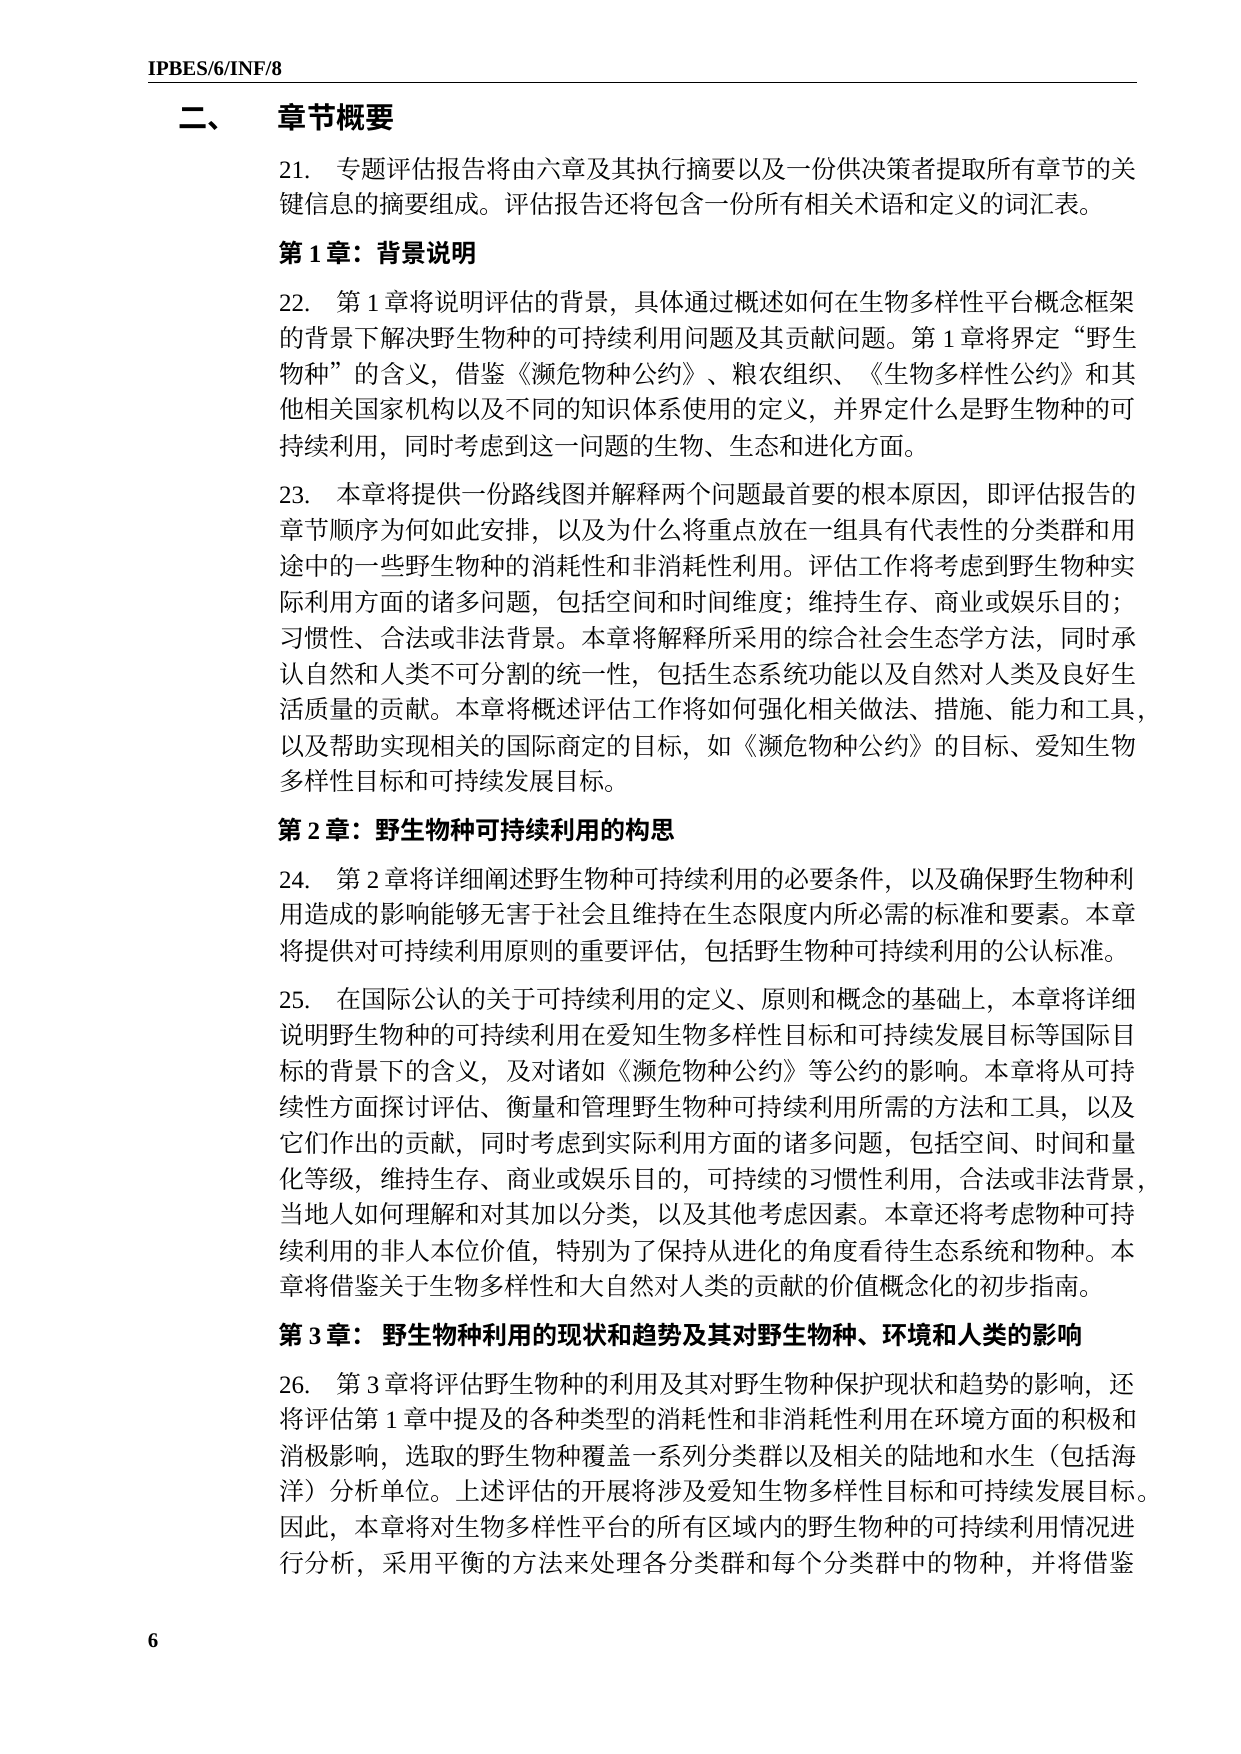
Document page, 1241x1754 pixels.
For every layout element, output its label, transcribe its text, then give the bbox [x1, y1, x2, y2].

list 在国际公认的关于可持续利用的定义、原则和概念的基础上，本章将详细说明野生物种的可持续利用在爱知生物多样性目标和可持续发展目标等国际目标的背景下的含义，及对诸如《濒危物种公约》等公约的影响。本章将从可持续性方面探讨评估、衡量和管理野生物种可持续利用所需的方法和工具，以及它们作出的贡献，同时考虑到实际利用方面的诸多问题，包括空间、时间和量化等级，维持生存、商业或娱乐目的，可持续的习惯性利用，合法或非法背景，当地人如何理解和对其加以分类，以及其他考虑因素。本章还将考虑物种可持续利用的非人本位价值，特别为了保持从进化的角度看待生态系统和物种。本章将借鉴关于生物多样性和大自然对人类的贡献的价值概念化的初步指南。 [279, 979, 1137, 1303]
list 本章将提供一份路线图并解释两个问题最首要的根本原因，即评估报告的章节顺序为何如此安排，以及为什么将重点放在一组具有代表性的分类群和用途中的一些野生物种的消耗性和非消耗性利用。评估工作将考虑到野生物种实际利用方面的诸多问题，包括空间和时间维度；维持生存、商业或娱乐目的；习惯性、合法或非法背景。本章将解释所采用的综合社会生态学方法，同时承认自然和人类不可分割的统一性，包括生态系统功能以及自然对人类及良好生活质量的贡献。本章将概述评估工作将如何强化相关做法、措施、能力和工具，以及帮助实现相关的国际商定的目标，如《濒危物种公约》的目标、爱知生物多样性目标和可持续发展目标。 [279, 474, 1137, 798]
text 第2章：野生物种可持续利用的构思 [148, 811, 1107, 847]
list 第2章将详细阐述野生物种可持续利用的必要条件，以及确保野生物种利用造成的影响能够无害于社会且维持在生态限度内所必需的标准和要素。本章将提供对可持续利用原则的重要评估，包括野生物种可持续利用的公认标准。 [279, 859, 1137, 967]
text 第1章：背景说明 [148, 234, 1107, 270]
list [279, 1364, 1137, 1580]
text 第3章： 野生物种利用的现状和趋势及其对野生物种、环境和人类的影响 [147, 1316, 1107, 1352]
list 专题评估报告将由六章及其执行摘要以及一份供决策者提取所有章节的关键信息的摘要组成。评估报告还将包含一份所有相关术语和定义的词汇表。 [279, 149, 1137, 221]
text 二、 章节概要 [148, 94, 1107, 137]
list 第1章将说明评估的背景，具体通过概述如何在生物多样性平台概念框架的背景下解决野生物种的可持续利用问题及其贡献问题。第1章将界定“野生物种”的含义，借鉴《濒危物种公约》、粮农组织、《生物多样性公约》和其他相关国家机构以及不同的知识体系使用的定义，并界定什么是野生物种的可持续利用，同时考虑到这一问题的生物、生态和进化方面。 [279, 282, 1137, 462]
